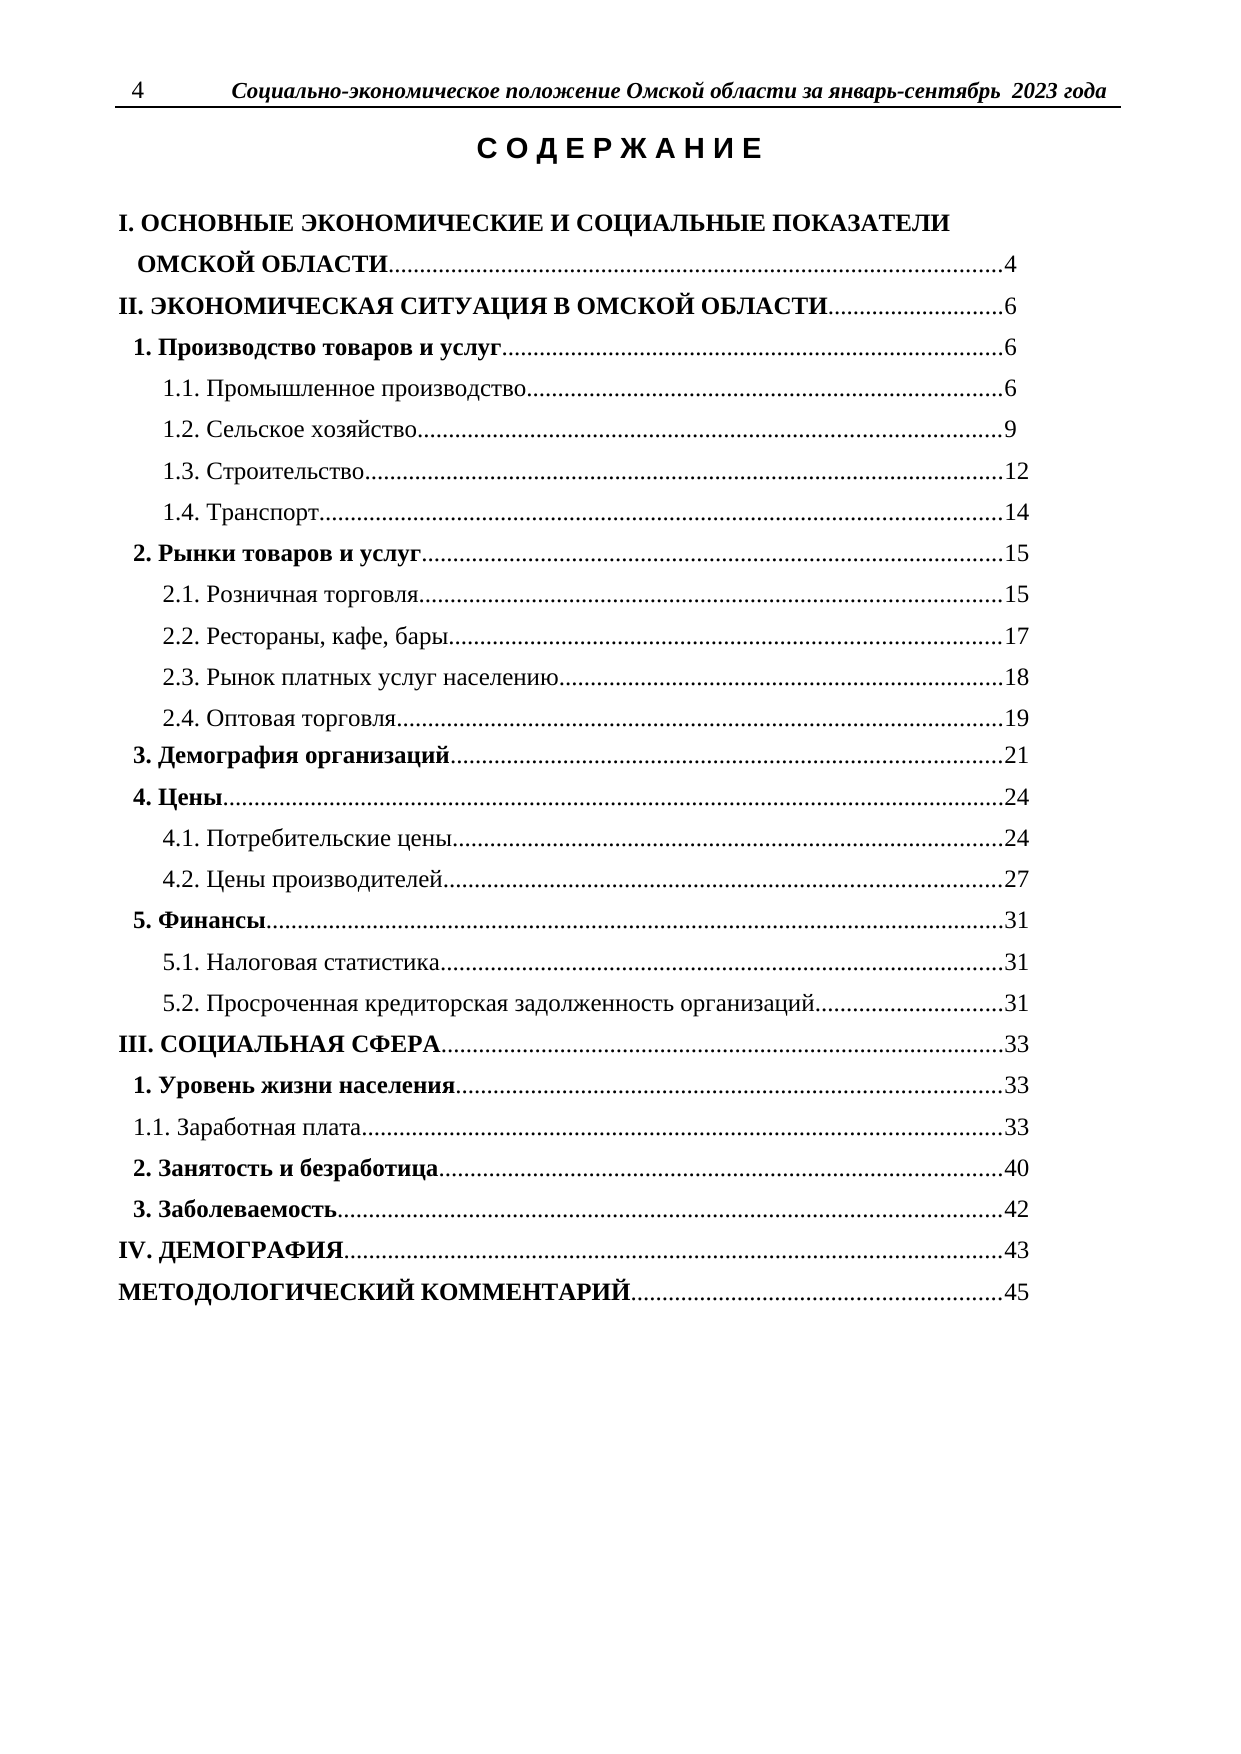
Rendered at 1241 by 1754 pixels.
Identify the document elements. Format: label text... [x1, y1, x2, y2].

text 3. Демография организаций 21 [118, 740, 1120, 769]
text 4. Цены 24 [118, 782, 1120, 810]
text Методологический комментарий 45 [118, 1277, 1120, 1305]
text 5. Финансы 31 [118, 905, 1120, 934]
text 5.2. Просроченная кредиторская задолженность организаций 31 [162, 988, 1120, 1017]
text 2.3. Рынок платных услуг населению 18 [118, 662, 1120, 691]
text 1. Производство товаров и услуг 6 [118, 332, 1120, 361]
text 1.4. Транспорт 14 [118, 497, 1120, 526]
text 2. Рынки товаров и услуг 15 [118, 538, 1120, 567]
text ОМСКОЙ ОБЛАСТИ 4 [118, 249, 1120, 278]
text 1.1. Заработная плата 33 [118, 1112, 1120, 1140]
text I. ОСНОВНЫЕ ЭКОНОМИЧЕСКИЕ И СОЦИАЛЬНЫЕ ПОКАЗАТЕЛИ [118, 208, 1016, 237]
text IV. ДЕМОГРАФИЯ 43 [118, 1235, 1120, 1264]
text 3. Заболеваемость 42 [118, 1194, 1120, 1223]
text 1.3. Строительство 12 [118, 456, 1120, 484]
text 5.1. Налоговая статистика 31 [162, 947, 1120, 975]
text II. ЭКОНОМИЧЕСКАЯ СИТУАЦИЯ В ОМСКОЙ ОБЛАСТИ 6 [118, 291, 1120, 319]
text 4.2. Цены производителей 27 [162, 864, 1120, 893]
text 2.4. Оптовая торговля 19 [118, 703, 1120, 732]
text III. СОЦИАЛЬНАЯ СФЕРА 33 [118, 1029, 1120, 1058]
text 2.1. Розничная торговля 15 [118, 579, 1120, 608]
text С О Д Е Р Ж А Н И Е [118, 131, 1120, 164]
text 1.1. Промышленное производство 6 [162, 373, 1120, 402]
text 1. Уровень жизни населения 33 [118, 1070, 1120, 1099]
text 2. Занятость и безработица 40 [118, 1153, 1120, 1182]
text 1.2. Сельское хозяйство 9 [118, 414, 1120, 443]
text 4.1. Потребительские цены 24 [162, 823, 1120, 852]
text 2.2. Рестораны, кафе, бары 17 [118, 621, 1120, 649]
